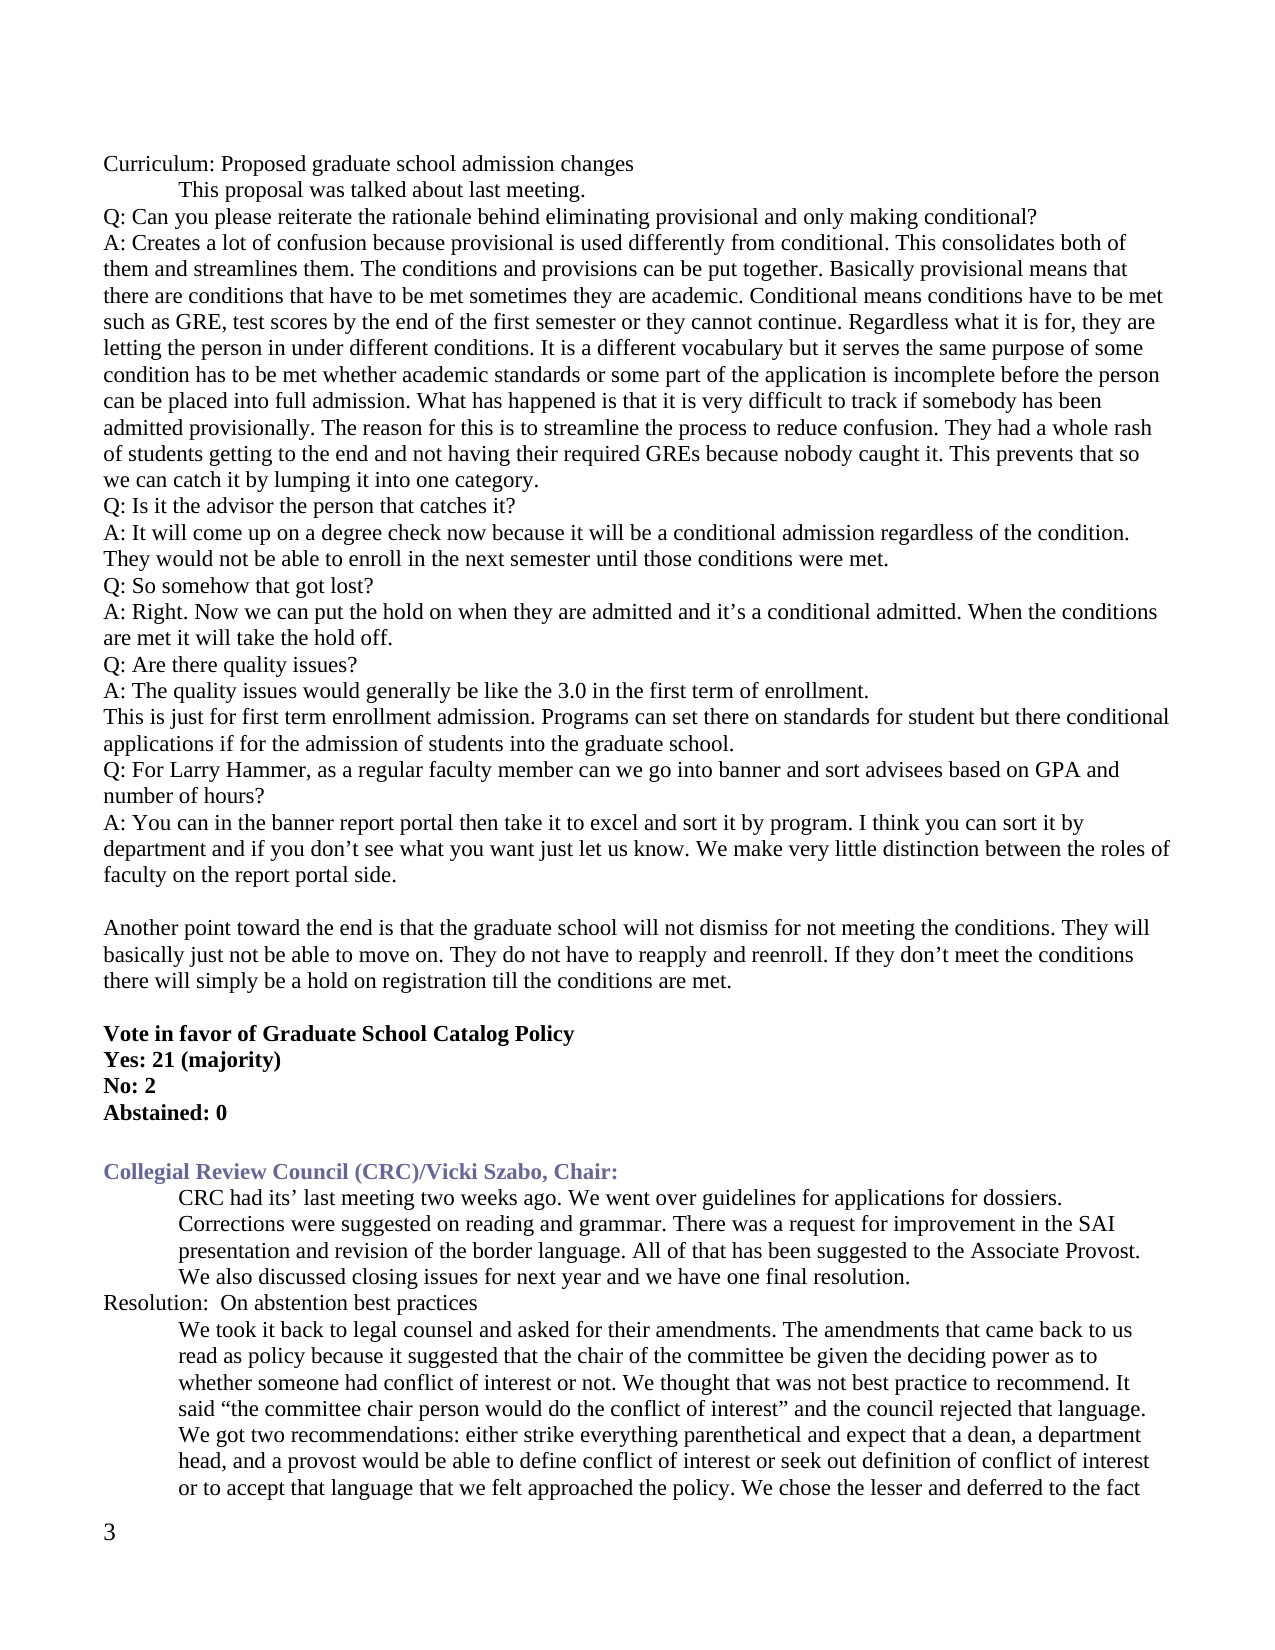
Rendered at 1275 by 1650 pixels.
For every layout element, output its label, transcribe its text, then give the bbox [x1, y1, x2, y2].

text CRC had its’ last meeting two weeks ago. We went over guidelines for applications for dossiers. Corrections were suggested on reading and grammar. There was a request for improvement in the SAI presentation and revision of the border language. All of that has been suggested to the Associate Provost. We also discussed closing issues for next year and we have one final resolution. [178, 1184, 1172, 1289]
text Vote in favor of Graduate School Catalog Policy [103, 1020, 1172, 1046]
text Abstained: 0 [103, 1099, 1172, 1125]
text A: It will come up on a degree check now because it will be a conditional admission regardless of the condition. They would not be able to enroll in the next semester until those conditions were met. [103, 519, 1172, 572]
text Another point toward the end is that the graduate school will not dismiss for not meeting the conditions. They will basically just not be able to move on. They do not have to reapply and reenroll. If they don’t meet the conditions there will simply be a hold on registration till the conditions are met. [103, 914, 1172, 993]
text No: 2 [103, 1072, 1172, 1099]
text Yes: 21 (majority) [103, 1046, 1172, 1072]
text Curriculum: Proposed graduate school admission changes [103, 150, 1172, 176]
text Q: Is it the advisor the person that catches it? [103, 493, 1172, 519]
text Q: Are there quality issues? [103, 651, 1172, 677]
text This is just for first term enrollment admission. Programs can set there on standards for student but there conditional applications if for the admission of students into the graduate school. [103, 703, 1172, 756]
text A: You can in the banner report portal then take it to excel and sort it by program. I think you can sort it by department and if you don’t see what you want just let us know. We make very little distinction between the roles of faculty on the report portal side. [103, 809, 1172, 888]
text Q: Can you please reiterate the rationale behind eliminating provisional and only making conditional? [103, 203, 1172, 229]
text A: Right. Now we can put the hold on when they are admitted and it’s a conditional admitted. When the conditions are met it will take the hold off. [103, 598, 1172, 651]
text Collegial Review Council (CRC)/Vicki Szabo, Chair: [103, 1158, 1172, 1184]
text A: The quality issues would generally be like the 3.0 in the first term of enrollment. [103, 677, 1172, 703]
text Resolution: On abstention best practices [103, 1289, 1172, 1316]
text Q: For Larry Hammer, as a regular faculty member can we go into banner and sort advisees based on GPA and number of hours? [103, 756, 1172, 809]
text This proposal was talked about last meeting. [103, 176, 1172, 203]
text Q: So somehow that got lost? [103, 572, 1172, 598]
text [178, 1316, 1172, 1500]
text A: Creates a lot of confusion because provisional is used differently from conditional. This consolidates both of them and streamlines them. The conditions and provisions can be put together. Basically provisional means that there are conditions that have to be met sometimes they are academic. Conditional means conditions have to be met such as GRE, test scores by the end of the first semester or they cannot continue. Regardless what it is for, they are letting the person in under different conditions. It is a different vocabulary but it serves the same purpose of some condition has to be met whether academic standards or some part of the application is incomplete before the person can be placed into full admission. What has happened is that it is very difficult to track if somebody has been admitted provisionally. The reason for this is to streamline the process to reduce confusion. They had a whole rash of students getting to the end and not having their required GREs because nobody caught it. This prevents that so we can catch it by lumping it into one category. [103, 229, 1172, 493]
